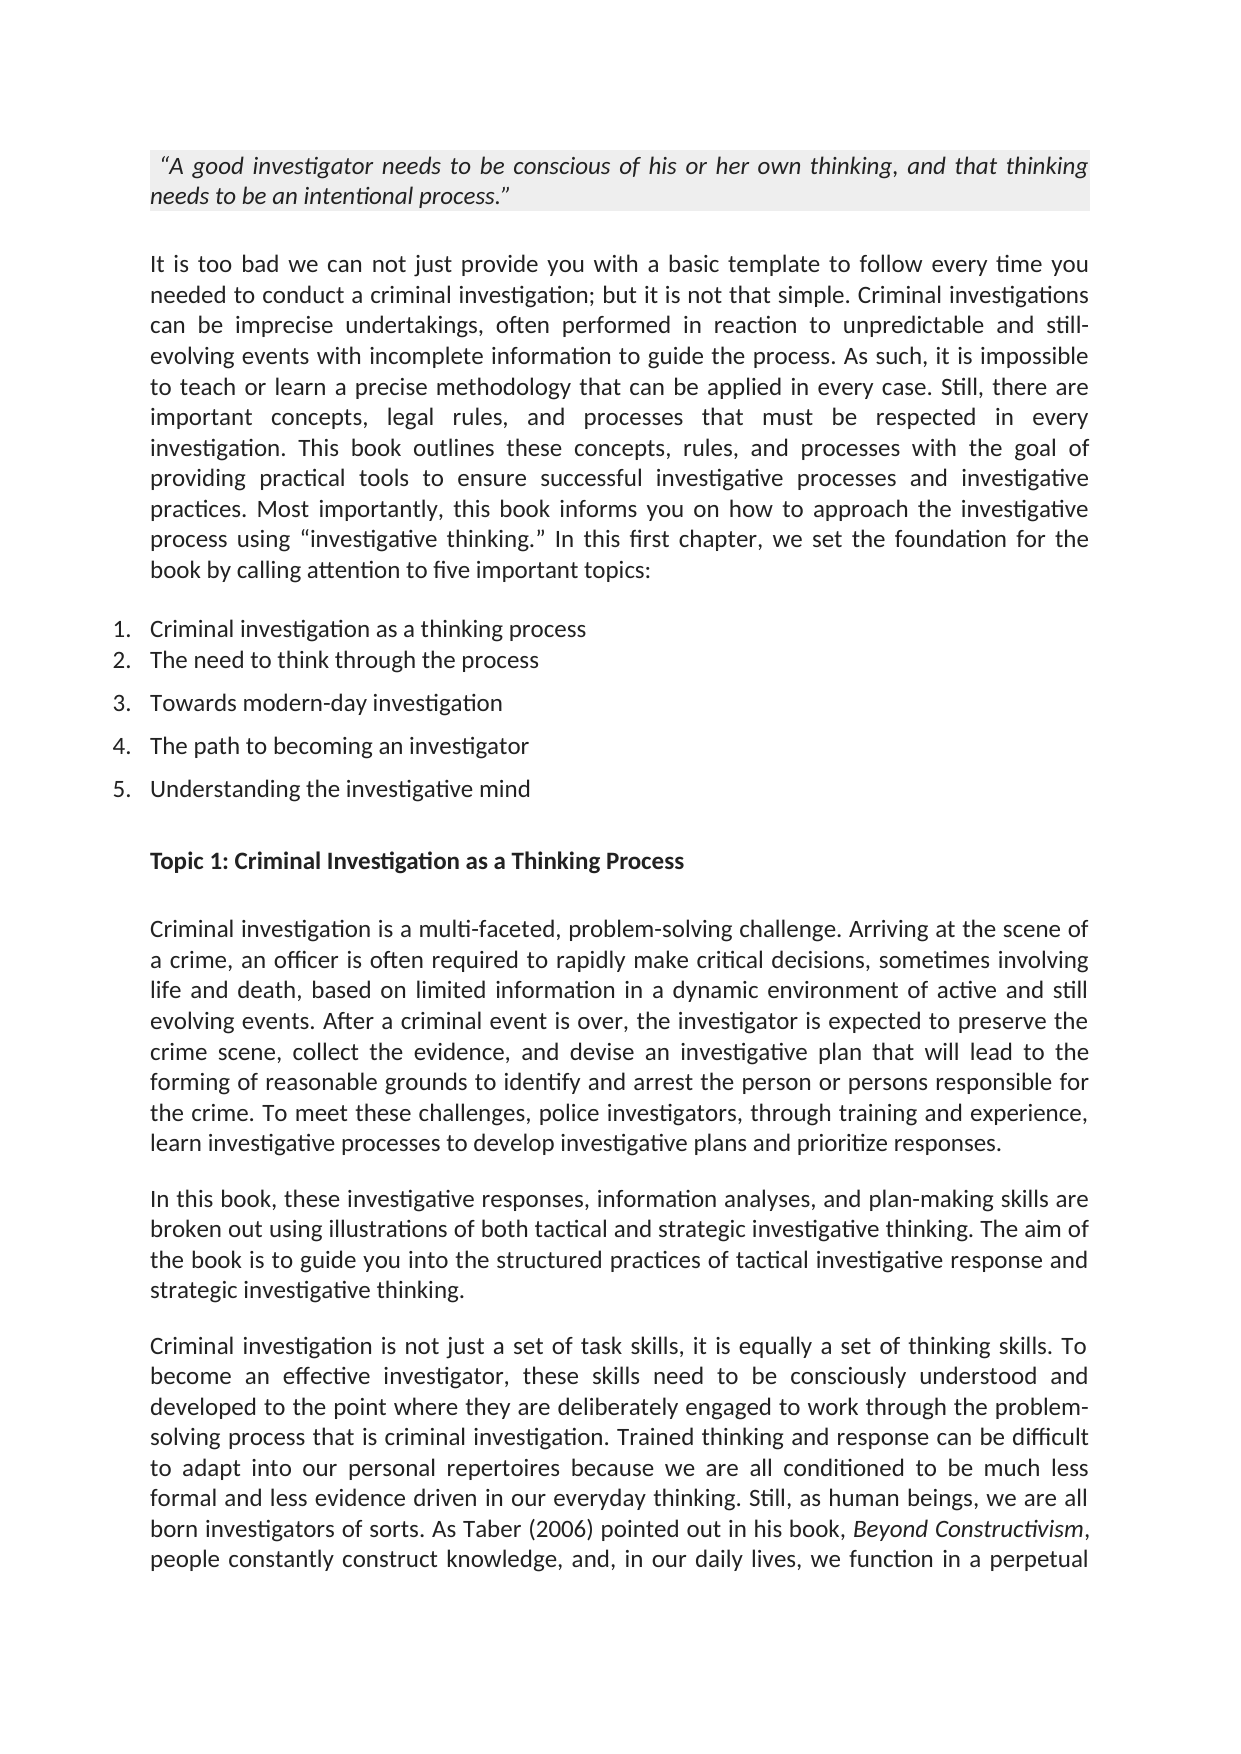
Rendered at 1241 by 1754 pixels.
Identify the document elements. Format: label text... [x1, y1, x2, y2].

text Topic 1: Criminal Investigation as a Thinking Process [150, 841, 1090, 876]
list Towards modern-day investigation [112, 687, 1090, 717]
text Criminal investigation is a multi-faceted, problem-solving challenge. Arriving at the scene of a crime, an officer is often required to rapidly make critical decisions, sometimes involving life and death, based on limited information in a dynamic environment of active and still evolving events. After a criminal event is over, the investigator is expected to preserve the crime scene, collect the evidence, and devise an investigative plan that will lead to the forming of reasonable grounds to identify and arrest the person or persons responsible for the crime. To meet these challenges, police investigators, through training and experience, learn investigative processes to develop investigative plans and prioritize responses. [150, 913, 1090, 1158]
list Understanding the investigative mind [112, 773, 1090, 803]
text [150, 1330, 1090, 1574]
text “A good investigator needs to be conscious of his or her own thinking, and that thinking needs to be an intentional process.” [150, 150, 1090, 211]
text It is too bad we can not just provide you with a basic template to follow every time you needed to conduct a criminal investigation; but it is not that simple. Criminal investigations can be imprecise undertakings, often performed in reaction to unpredictable and still-evolving events with incomplete information to guide the process. As such, it is impossible to teach or learn a precise methodology that can be applied in every case. Still, there are important concepts, legal rules, and processes that must be respected in every investigation. This book outlines these concepts, rules, and processes with the goal of providing practical tools to ensure successful investigative processes and investigative practices. Most importantly, this book informs you on how to approach the investigative process using “investigative thinking.” In this first chapter, we set the foundation for the book by calling attention to five important topics: [150, 248, 1090, 584]
list Criminal investigation as a thinking process [112, 613, 1090, 644]
list The need to think through the process [112, 644, 1090, 674]
text In this book, these investigative responses, information analyses, and plan-making skills are broken out using illustrations of both tactical and strategic investigative thinking. The aim of the book is to guide you into the structured practices of tactical investigative response and strategic investigative thinking. [150, 1183, 1090, 1305]
list The path to becoming an investigator [112, 730, 1090, 761]
